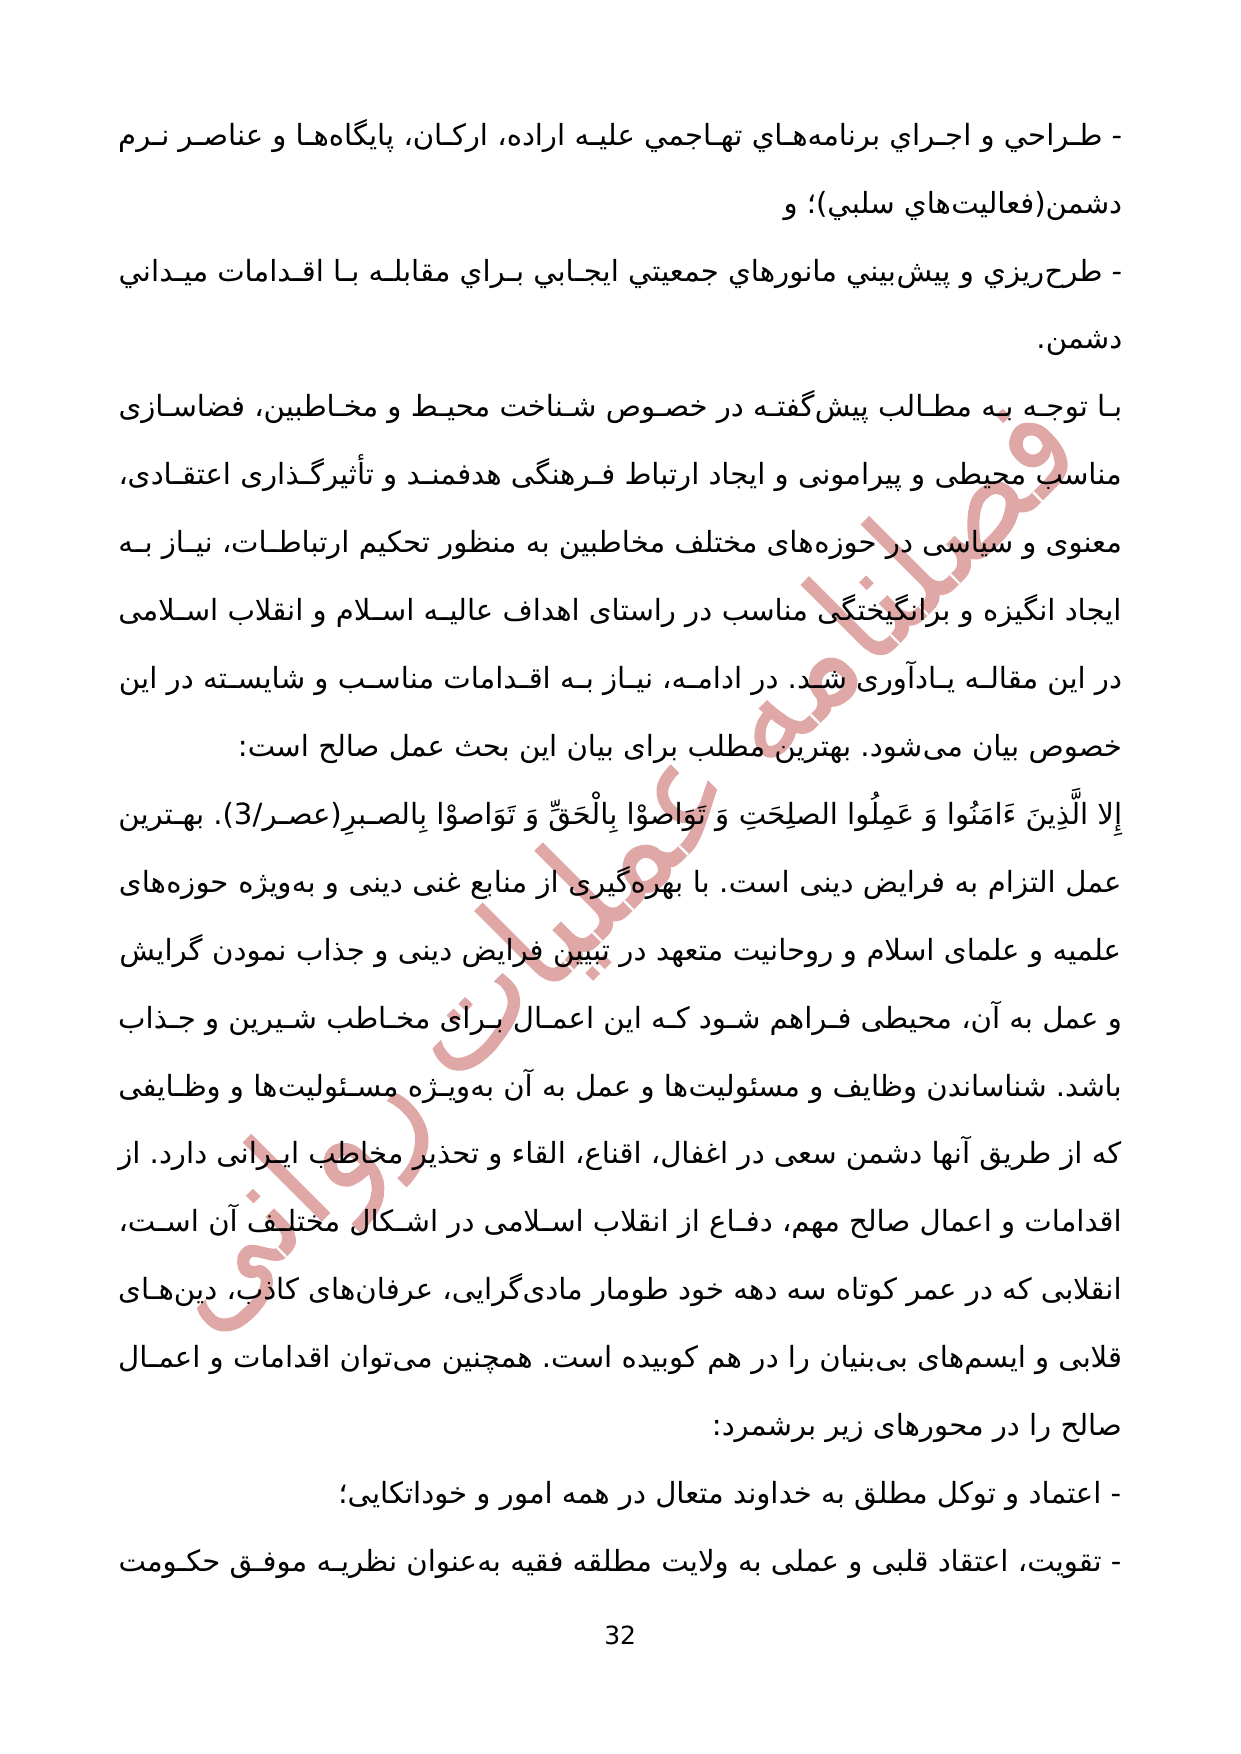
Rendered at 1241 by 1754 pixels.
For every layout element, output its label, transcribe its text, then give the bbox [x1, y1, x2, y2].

text - اعتماد و توکل مطلق به خداوند متعال در همه امور و خوداتکایی؛ [118, 1476, 1122, 1510]
text با توجه به مطالب پیش‌گفته در خصوص شناخت محیط و مخاطبین، فضاسازی مناسب محیطی و پیرامونی و ایجاد ارتباط فرهنگی هدفمند و تأثیرگذاری اعتقادی، معنوی و سیاسی در حوزه‌های مختلف مخاطبین به منظور تحکیم ارتباطات، نیاز به ایجاد انگیزه و برانگیختگی مناسب در راستای اهداف عالیه اسلام و انقلاب اسلامی در این مقاله یادآوری شد. در ادامه، نیاز به اقدامات مناسب و شایسته ‌در این خصوص بیان می‌شود. بهترین مطلب برای بیان این بحث عمل صالح است: [118, 390, 1122, 763]
text - طرح‌ريزي و پيش‌بيني مانورهاي جمعيتي ايجابي براي مقابله با اقدامات ميداني دشمن. [118, 254, 1122, 356]
text إِلا الَّذِينَ ءَامَنُوا وَ عَمِلُوا الصلِحَتِ وَ تَوَاصوْا بِالْحَقِّ وَ تَوَاصوْا بِالصبرِ(عصر/3). بهترین عمل التزام به فرایض دینی است. با بهره‌گیری از منابع غنی دینی و به‌ویژه حوزه‌های علمیه و علمای اسلام و روحانیت متعهد در تبیین فرایض دینی و جذاب نمودن گرایش و عمل به آن، محیطی فراهم شود که این اعمال برای مخاطب شیرین و جذاب باشد. شناساندن وظایف و مسئولیت‌ها و عمل به آن به‌ویژه مسئولیت‌ها و وظایفی که از طریق آنها دشمن سعی در اغفال، اقناع، القاء و تحذیر مخاطب ایرانی دارد. از اقدامات و اعمال صالح مهم، دفاع از انقلاب اسلامی در اشکال مختلف آن است، انقلابی که در عمر کوتاه سه دهه خود طومار مادی‌گرایی، عرفان‌های کاذب، دین‌های قلابی و ایسم‌های بی‌بنیان را در ‌هم کوبیده است. همچنین می‌توان اقدامات و اعمال صالح را در محورهای زیر برشمرد: [118, 797, 1122, 1442]
text - طراحي و اجراي برنامه‌هاي تهاجمي عليه اراده، اركان، پايگاه‌ها و عناصر نرم دشمن(فعاليت‌هاي سلبي)؛ و [118, 118, 1122, 220]
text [118, 1544, 1122, 1578]
